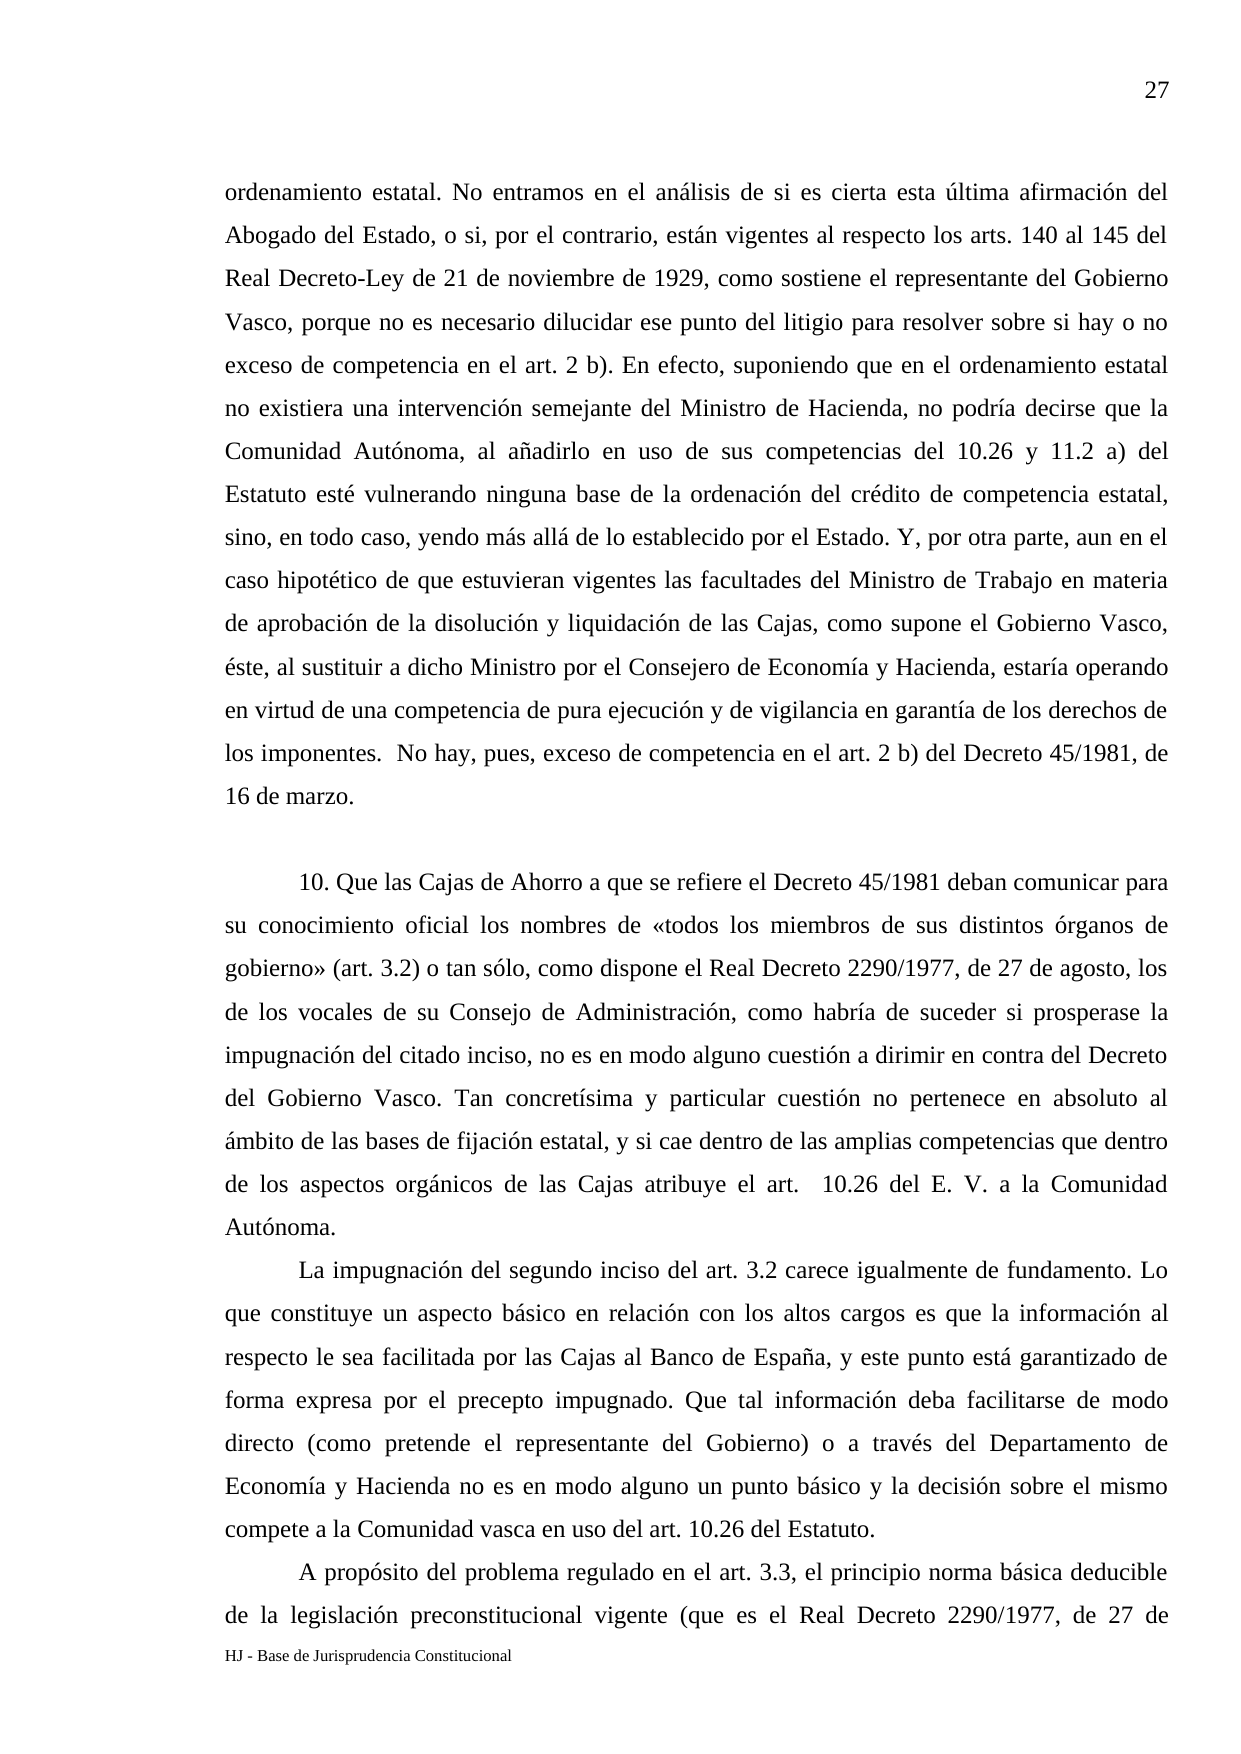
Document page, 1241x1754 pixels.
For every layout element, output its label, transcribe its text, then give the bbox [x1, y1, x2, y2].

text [224, 177, 1169, 810]
text La impugnación del segundo inciso del art. 3.2 carece igualmente de fundamento. Lo que constituye un aspecto básico en relación con los altos cargos es que la información al respecto le sea facilitada por las Cajas al Banco de España, y este punto está garantizado de forma expresa por el precepto impugnado. Que tal información deba facilitarse de modo directo (como pretende el representante del Gobierno) o a través del Departamento de Economía y Hacienda no es en modo alguno un punto básico y la decisión sobre el mismo compete a la Comunidad vasca en uso del art. 10.26 del Estatuto. [224, 1255, 1169, 1543]
text 10. Que las Cajas de Ahorro a que se refiere el Decreto 45/1981 deban comunicar para su conocimiento oficial los nombres de «todos los miembros de sus distintos órganos de gobierno» (art. 3.2) o tan sólo, como dispone el Real Decreto 2290/1977, de 27 de agosto, los de los vocales de su Consejo de Administración, como habría de suceder si prosperase la impugnación del citado inciso, no es en modo alguno cuestión a dirimir en contra del Decreto del Gobierno Vasco. Tan concretísima y particular cuestión no pertenece en absoluto al ámbito de las bases de fijación estatal, y si cae dentro de las amplias competencias que dentro de los aspectos orgánicos de las Cajas atribuye el art. 10.26 del E. V. a la Comunidad Autónoma. [224, 867, 1169, 1241]
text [224, 1557, 1169, 1629]
